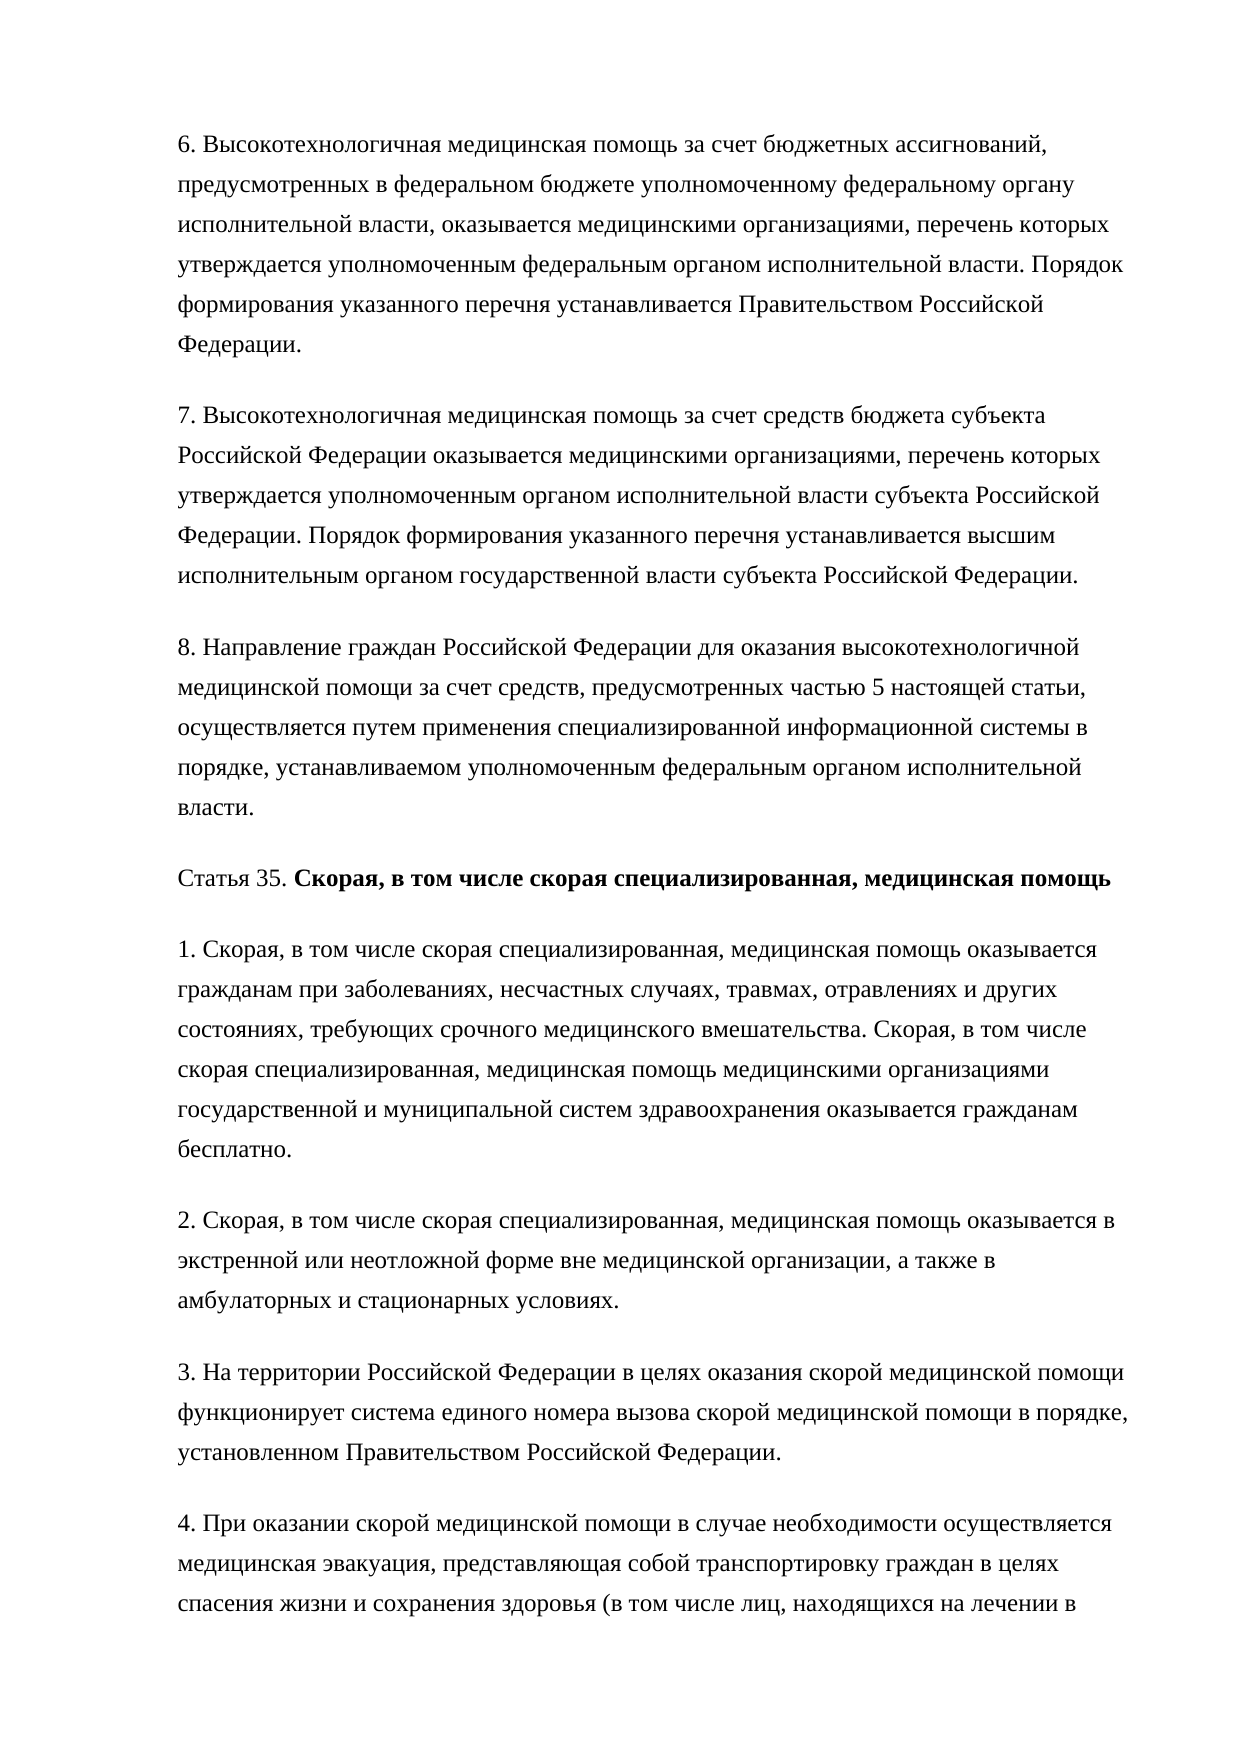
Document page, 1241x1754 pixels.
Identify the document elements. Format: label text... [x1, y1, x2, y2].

text 8. Направление граждан Российской Федерации для оказания высокотехнологичной медицинской помощи за счет средств, предусмотренных частью 5 настоящей статьи, осуществляется путем применения специализированной информационной системы в порядке, устанавливаемом уполномоченным федеральным органом исполнительной власти. [177, 621, 1152, 821]
text 3. На территории Российской Федерации в целях оказания скорой медицинской помощи функционирует система единого номера вызова скорой медицинской помощи в порядке, установленном Правительством Российской Федерации. [177, 1346, 1152, 1466]
text 7. Высокотехнологичная медицинская помощь за счет средств бюджета субъекта Российской Федерации оказывается медицинскими организациями, перечень которых утверждается уполномоченным органом исполнительной власти субъекта Российской Федерации. Порядок формирования указанного перечня устанавливается высшим исполнительным органом государственной власти субъекта Российской Федерации. [177, 389, 1152, 589]
text 6. Высокотехнологичная медицинская помощь за счет бюджетных ассигнований, предусмотренных в федеральном бюджете уполномоченному федеральному органу исполнительной власти, оказывается медицинскими организациями, перечень которых утверждается уполномоченным федеральным органом исполнительной власти. Порядок формирования указанного перечня устанавливается Правительством Российской Федерации. [177, 118, 1152, 358]
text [177, 1497, 1152, 1617]
text 1. Скорая, в том числе скорая специализированная, медицинская помощь оказывается гражданам при заболеваниях, несчастных случаях, травмах, отравлениях и других состояниях, требующих срочного медицинского вмешательства. Скорая, в том числе скорая специализированная, медицинская помощь медицинскими организациями государственной и муниципальной систем здравоохранения оказывается гражданам бесплатно. [177, 923, 1152, 1163]
text Статья 35. Скорая, в том числе скорая специализированная, медицинская помощь [177, 852, 1152, 892]
text 2. Скорая, в том числе скорая специализированная, медицинская помощь оказывается в экстренной или неотложной форме вне медицинской организации, а также в амбулаторных и стационарных условиях. [177, 1194, 1152, 1314]
